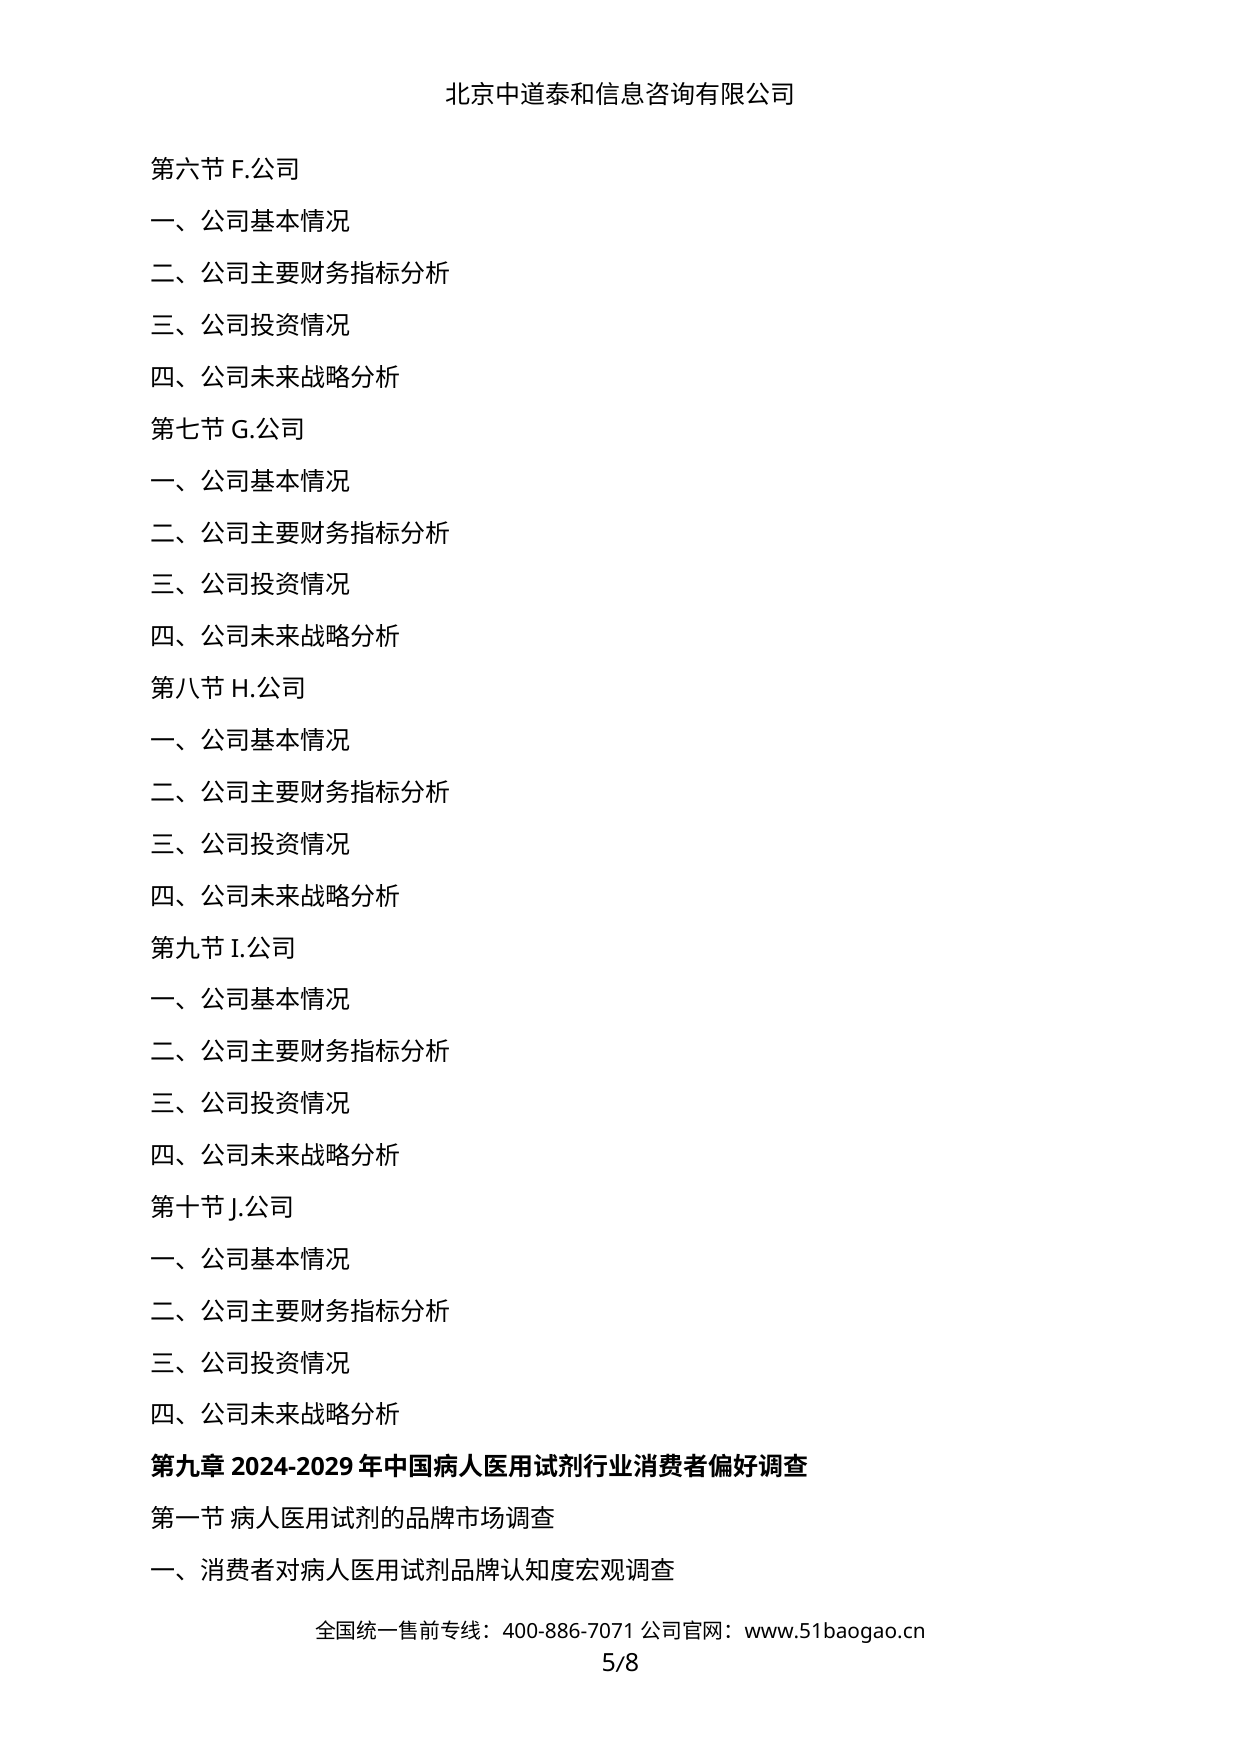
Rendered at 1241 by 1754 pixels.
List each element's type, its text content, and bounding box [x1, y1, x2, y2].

text 一、公司基本情况 [150, 721, 1090, 757]
text 四、公司未来战略分析 [150, 617, 1090, 653]
text 三、公司投资情况 [150, 1343, 1090, 1379]
text 第九章 2024-2029年中国病人医用试剂行业消费者偏好调查 [150, 1447, 1090, 1483]
text 三、公司投资情况 [150, 824, 1090, 861]
text 三、公司投资情况 [150, 565, 1090, 601]
text 一、公司基本情况 [150, 980, 1090, 1016]
text 四、公司未来战略分析 [150, 1136, 1090, 1172]
text 一、公司基本情况 [150, 461, 1090, 497]
text 第六节 F.公司 [150, 150, 1090, 186]
text 第八节 H.公司 [150, 669, 1090, 705]
text 第十节 J.公司 [150, 1187, 1090, 1224]
text 二、公司主要财务指标分析 [150, 1291, 1090, 1327]
text 第七节 G.公司 [150, 409, 1090, 446]
text 二、公司主要财务指标分析 [150, 772, 1090, 809]
text 二、公司主要财务指标分析 [150, 1032, 1090, 1068]
text 第一节 病人医用试剂的品牌市场调查 [150, 1499, 1090, 1535]
text 四、公司未来战略分析 [150, 876, 1090, 912]
text 二、公司主要财务指标分析 [150, 513, 1090, 549]
text 一、消费者对病人医用试剂品牌认知度宏观调查 [150, 1551, 1090, 1587]
text 第九节 I.公司 [150, 928, 1090, 964]
text 一、公司基本情况 [150, 202, 1090, 238]
text 四、公司未来战略分析 [150, 357, 1090, 394]
text 二、公司主要财务指标分析 [150, 254, 1090, 290]
text 一、公司基本情况 [150, 1239, 1090, 1276]
text 三、公司投资情况 [150, 1084, 1090, 1120]
text 四、公司未来战略分析 [150, 1395, 1090, 1431]
text 三、公司投资情况 [150, 306, 1090, 342]
